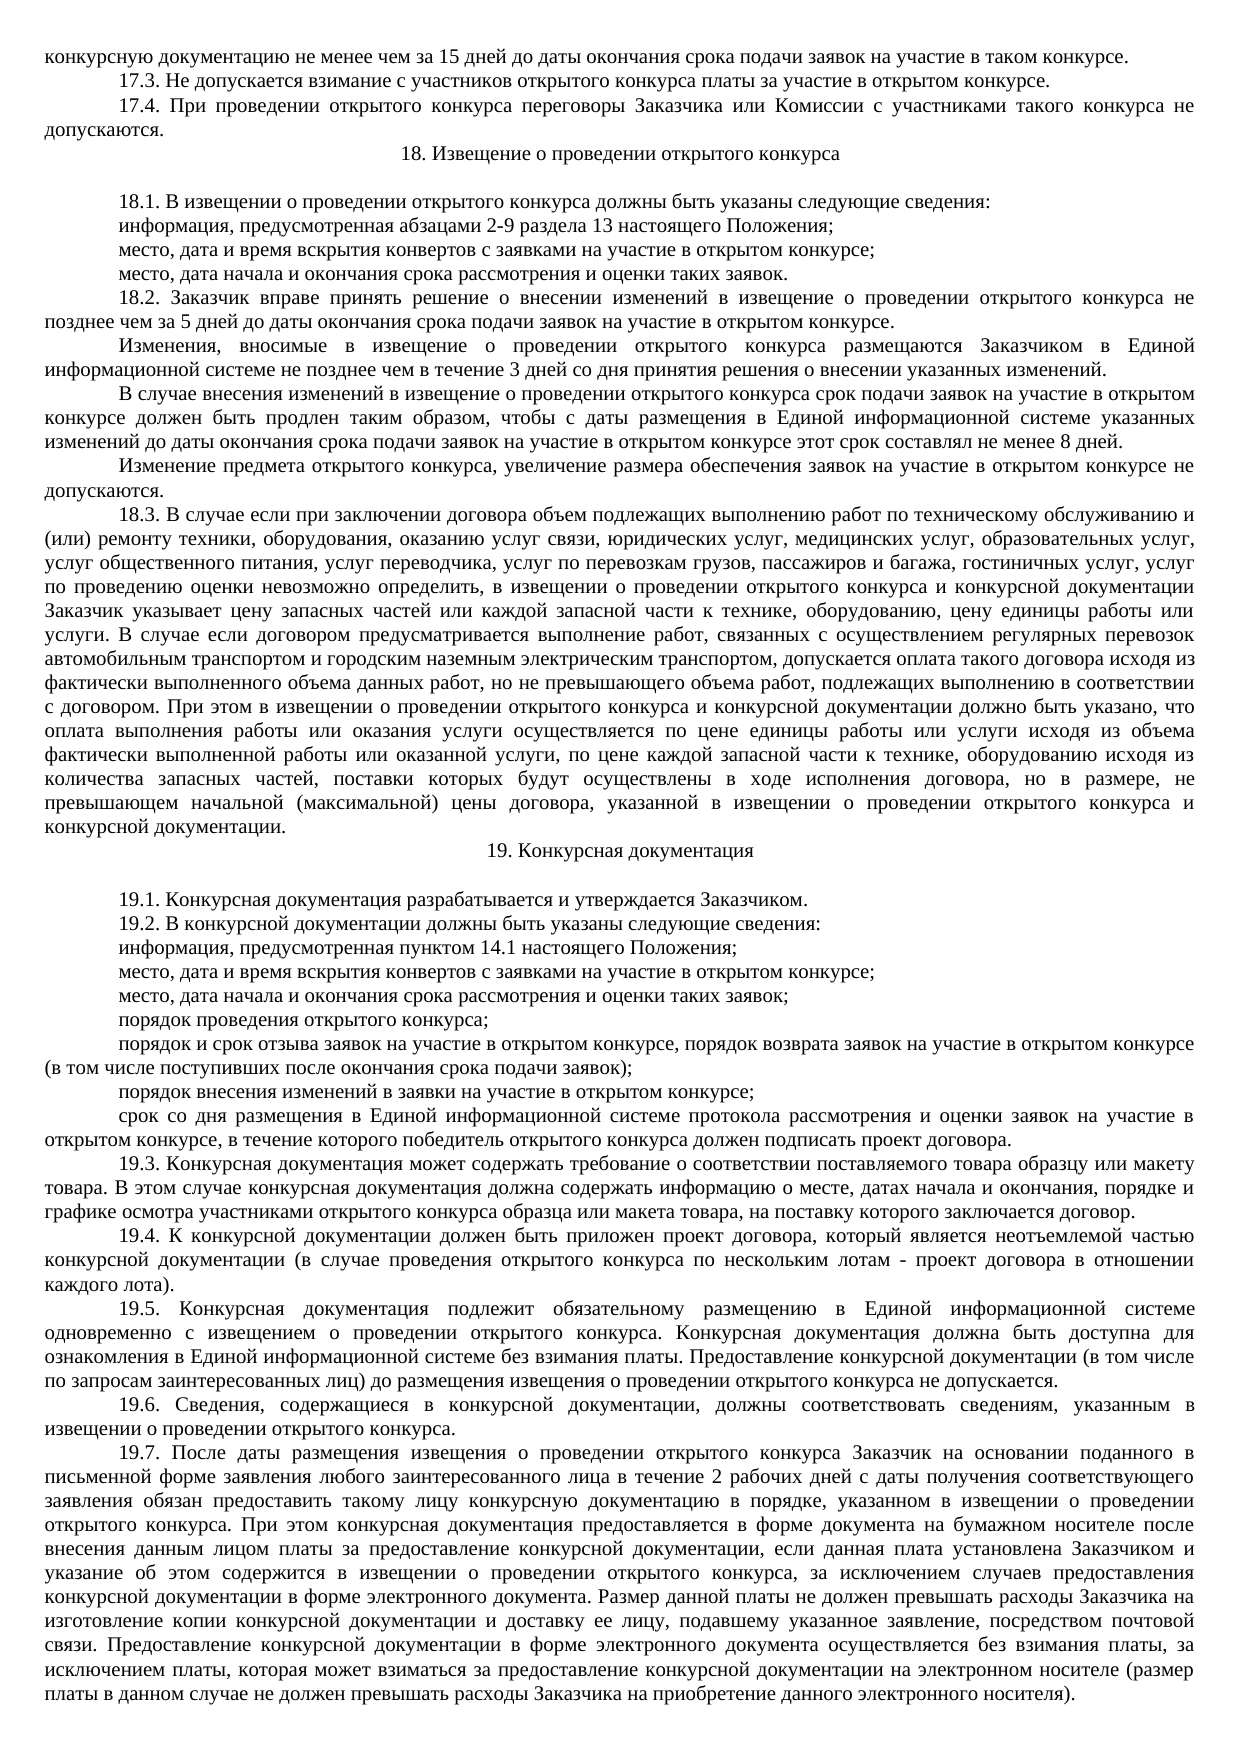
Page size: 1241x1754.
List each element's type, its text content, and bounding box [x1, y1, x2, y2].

text место, дата и время вскрытия конвертов с заявками на участие в открытом конкурсе; [44, 959, 1196, 983]
text место, дата и время вскрытия конвертов с заявками на участие в открытом конкурсе; [44, 237, 1196, 261]
text 19.6. Сведения, содержащиеся в конкурсной документации, должны соответствовать сведениям, указанным в извещении о проведении открытого конкурса. [44, 1392, 1196, 1440]
text 17.3. Не допускается взимание с участников открытого конкурса платы за участие в открытом конкурсе. [44, 68, 1196, 92]
text срок со дня размещения в Единой информационной системе протокола рассмотрения и оценки заявок на участие в открытом конкурсе, в течение которого победитель открытого конкурса должен подписать проект договора. [44, 1103, 1196, 1151]
text 19.2. В конкурсной документации должны быть указаны следующие сведения: [44, 911, 1196, 934]
text Изменение предмета открытого конкурса, увеличение размера обеспечения заявок на участие в открытом конкурсе не допускаются. [44, 453, 1196, 502]
text 19.7. После даты размещения извещения о проведении открытого конкурса Заказчик на основании поданного в письменной форме заявления любого заинтересованного лица в течение 2 рабочих дней с даты получения соответствующего заявления обязан предоставить такому лицу конкурсную документацию в порядке, указанном в извещении о проведении открытого конкурса. При этом конкурсная документация предоставляется в форме документа на бумажном носителе после внесения данным лицом платы за предоставление конкурсной документации, если данная плата установлена Заказчиком и указание об этом содержится в извещении о проведении открытого конкурса, за исключением случаев предоставления конкурсной документации в форме электронного документа. Размер данной платы не должен превышать расходы Заказчика на изготовление копии конкурсной документации и доставку ее лицу, подавшему указанное заявление, посредством почтовой связи. Предоставление конкурсной документации в форме электронного документа осуществляется без взимания платы, за исключением платы, которая может взиматься за предоставление конкурсной документации на электронном носителе (размер платы в данном случае не должен превышать расходы Заказчика на приобретение данного электронного носителя). [44, 1440, 1196, 1704]
text 18. Извещение о проведении открытого конкурса [44, 141, 1196, 165]
text порядок внесения изменений в заявки на участие в открытом конкурсе; [44, 1079, 1196, 1103]
text 19.1. Конкурсная документация разрабатывается и утверждается Заказчиком. [44, 886, 1196, 911]
text 18.1. В извещении о проведении открытого конкурса должны быть указаны следующие сведения: [44, 189, 1196, 213]
text информация, предусмотренная абзацами 2-9 раздела 13 настоящего Положения; [44, 213, 1196, 237]
text порядок и срок отзыва заявок на участие в открытом конкурсе, порядок возврата заявок на участие в открытом конкурсе (в том числе поступивших после окончания срока подачи заявок); [44, 1031, 1196, 1079]
text 19.5. Конкурсная документация подлежит обязательному размещению в Единой информационной системе одновременно с извещением о проведении открытого конкурса. Конкурсная документация должна быть доступна для ознакомления в Единой информационной системе без взимания платы. Предоставление конкурсной документации (в том числе по запросам заинтересованных лиц) до размещения извещения о проведении открытого конкурса не допускается. [44, 1296, 1196, 1392]
text 18.3. В случае если при заключении договора объем подлежащих выполнению работ по техническому обслуживанию и (или) ремонту техники, оборудования, оказанию услуг связи, юридических услуг, медицинских услуг, образовательных услуг, услуг общественного питания, услуг переводчика, услуг по перевозкам грузов, пассажиров и багажа, гостиничных услуг, услуг по проведению оценки невозможно определить, в извещении о проведении открытого конкурса и конкурсной документации Заказчик указывает цену запасных частей или каждой запасной части к технике, оборудованию, цену единицы работы или услуги. В случае если договором предусматривается выполнение работ, связанных с осуществлением регулярных перевозок автомобильным транспортом и городским наземным электрическим транспортом, допускается оплата такого договора исходя из фактически выполненного объема данных работ, но не превышающего объема работ, подлежащих выполнению в соответствии с договором. При этом в извещении о проведении открытого конкурса и конкурсной документации должно быть указано, что оплата выполнения работы или оказания услуги осуществляется по цене единицы работы или услуги исходя из объема фактически выполненной работы или оказанной услуги, по цене каждой запасной части к технике, оборудованию исходя из количества запасных частей, поставки которых будут осуществлены в ходе исполнения договора, но в размере, не превышающем начальной (максимальной) цены договора, указанной в извещении о проведении открытого конкурса и конкурсной документации. [44, 502, 1196, 838]
text 19. Конкурсная документация [44, 838, 1196, 862]
text 19.4. К конкурсной документации должен быть приложен проект договора, который является неотъемлемой частью конкурсной документации (в случае проведения открытого конкурса по нескольким лотам - проект договора в отношении каждого лота). [44, 1223, 1196, 1296]
text 17.4. При проведении открытого конкурса переговоры Заказчика или Комиссии с участниками такого конкурса не допускаются. [44, 92, 1196, 141]
text Изменения, вносимые в извещение о проведении открытого конкурса размещаются Заказчиком в Единой информационной системе не позднее чем в течение 3 дней со дня принятия решения о внесении указанных изменений. [44, 333, 1196, 381]
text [44, 44, 1196, 68]
text место, дата начала и окончания срока рассмотрения и оценки таких заявок; [44, 983, 1196, 1007]
text порядок проведения открытого конкурса; [44, 1007, 1196, 1031]
text информация, предусмотренная пунктом 14.1 настоящего Положения; [44, 934, 1196, 959]
text В случае внесения изменений в извещение о проведении открытого конкурса срок подачи заявок на участие в открытом конкурсе должен быть продлен таким образом, чтобы с даты размещения в Единой информационной системе указанных изменений до даты окончания срока подачи заявок на участие в открытом конкурсе этот срок составлял не менее 8 дней. [44, 381, 1196, 453]
text место, дата начала и окончания срока рассмотрения и оценки таких заявок. [44, 261, 1196, 285]
text 19.3. Конкурсная документация может содержать требование о соответствии поставляемого товара образцу или макету товара. В этом случае конкурсная документация должна содержать информацию о месте, датах начала и окончания, порядке и графике осмотра участниками открытого конкурса образца или макета товара, на поставку которого заключается договор. [44, 1151, 1196, 1223]
text 18.2. Заказчик вправе принять решение о внесении изменений в извещение о проведении открытого конкурса не позднее чем за 5 дней до даты окончания срока подачи заявок на участие в открытом конкурсе. [44, 285, 1196, 333]
